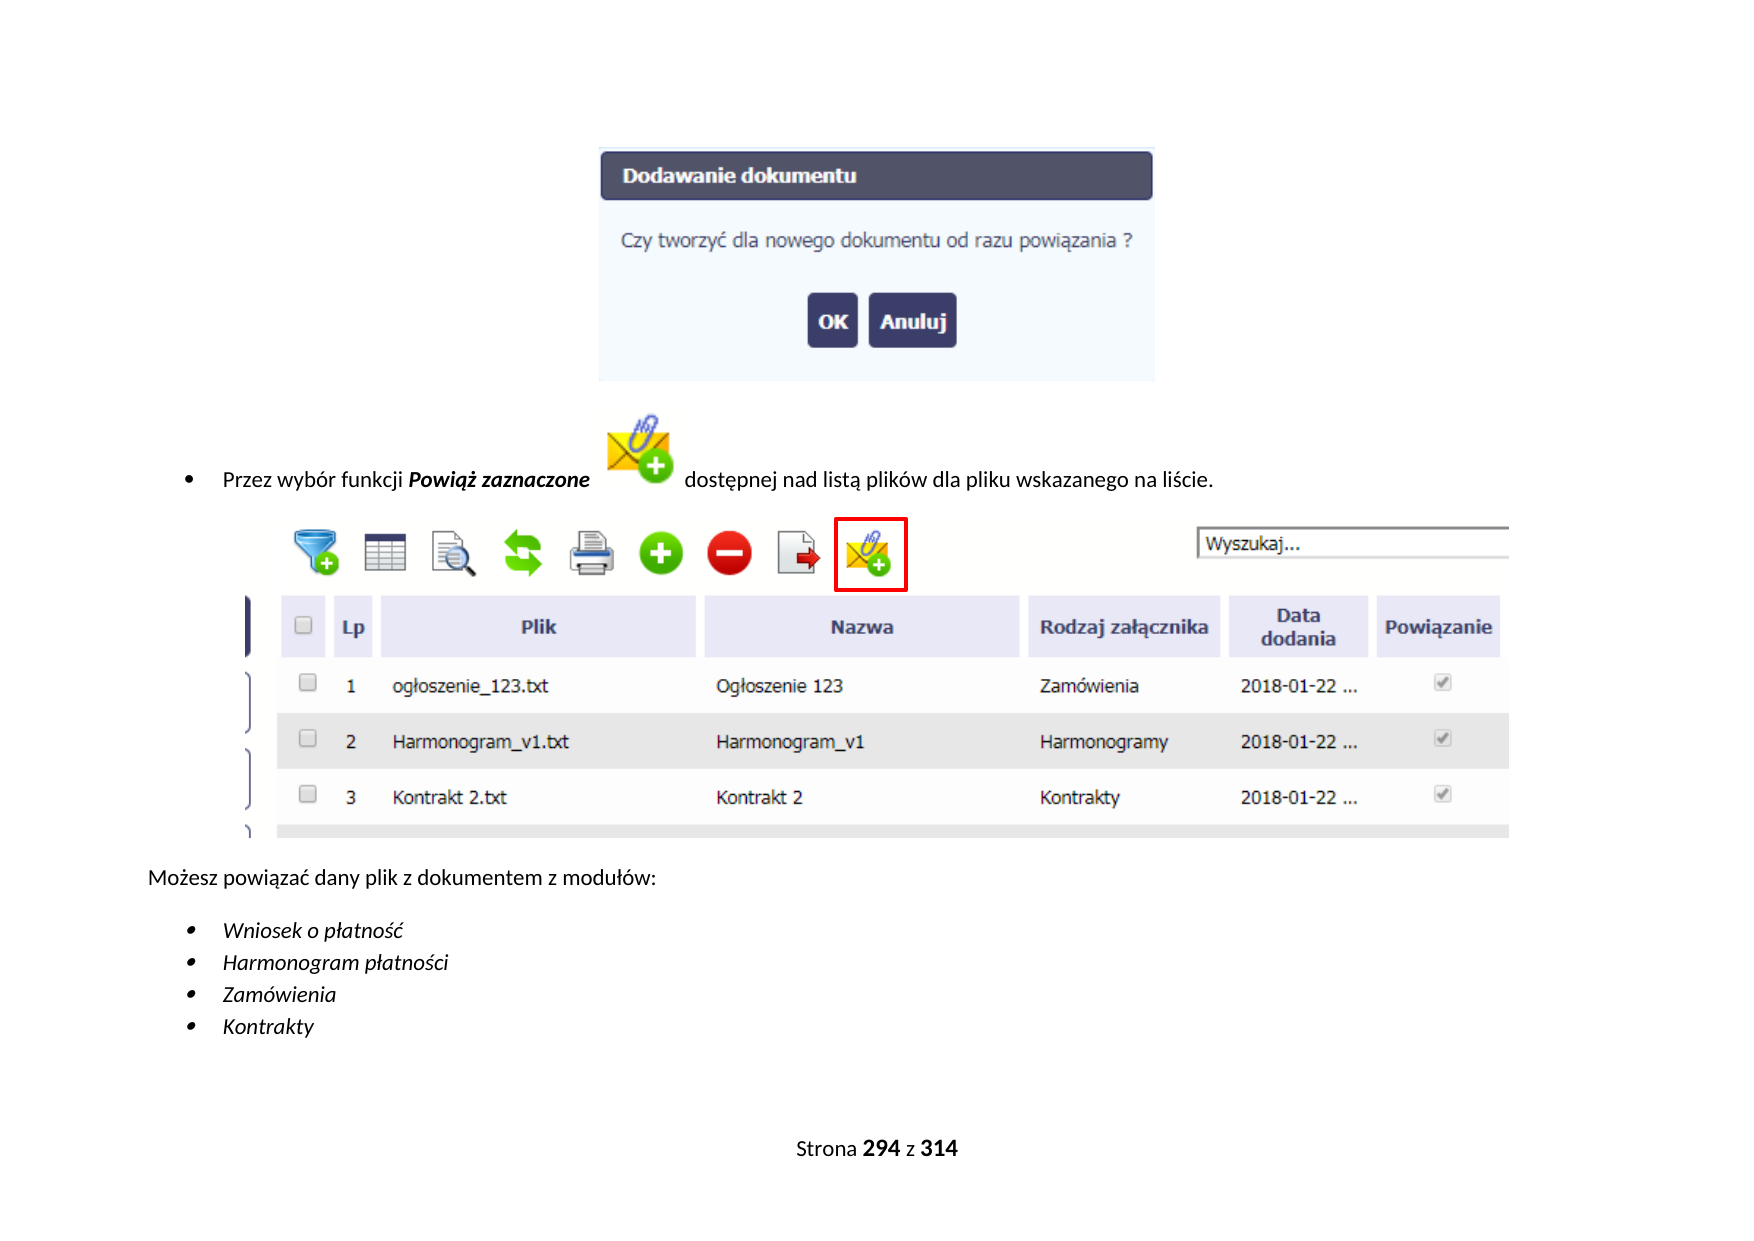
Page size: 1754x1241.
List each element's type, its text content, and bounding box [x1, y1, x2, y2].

picture [598, 147, 1155, 381]
list Kontrakty [185, 1012, 1606, 1040]
picture [245, 518, 1509, 838]
list Harmonogram płatności [185, 948, 1606, 976]
list Zamówienia [185, 980, 1606, 1008]
list Wniosek o płatność [185, 916, 1606, 944]
text Możesz powiązać dany plik z dokumentem z modułów: [148, 863, 1606, 891]
picture [838, 521, 904, 588]
list Przez wybór funkcji Powiąż zaznaczone dostępnej nad listą plików dla pliku wskazanego na liście. [185, 405, 1606, 493]
picture [595, 405, 685, 488]
